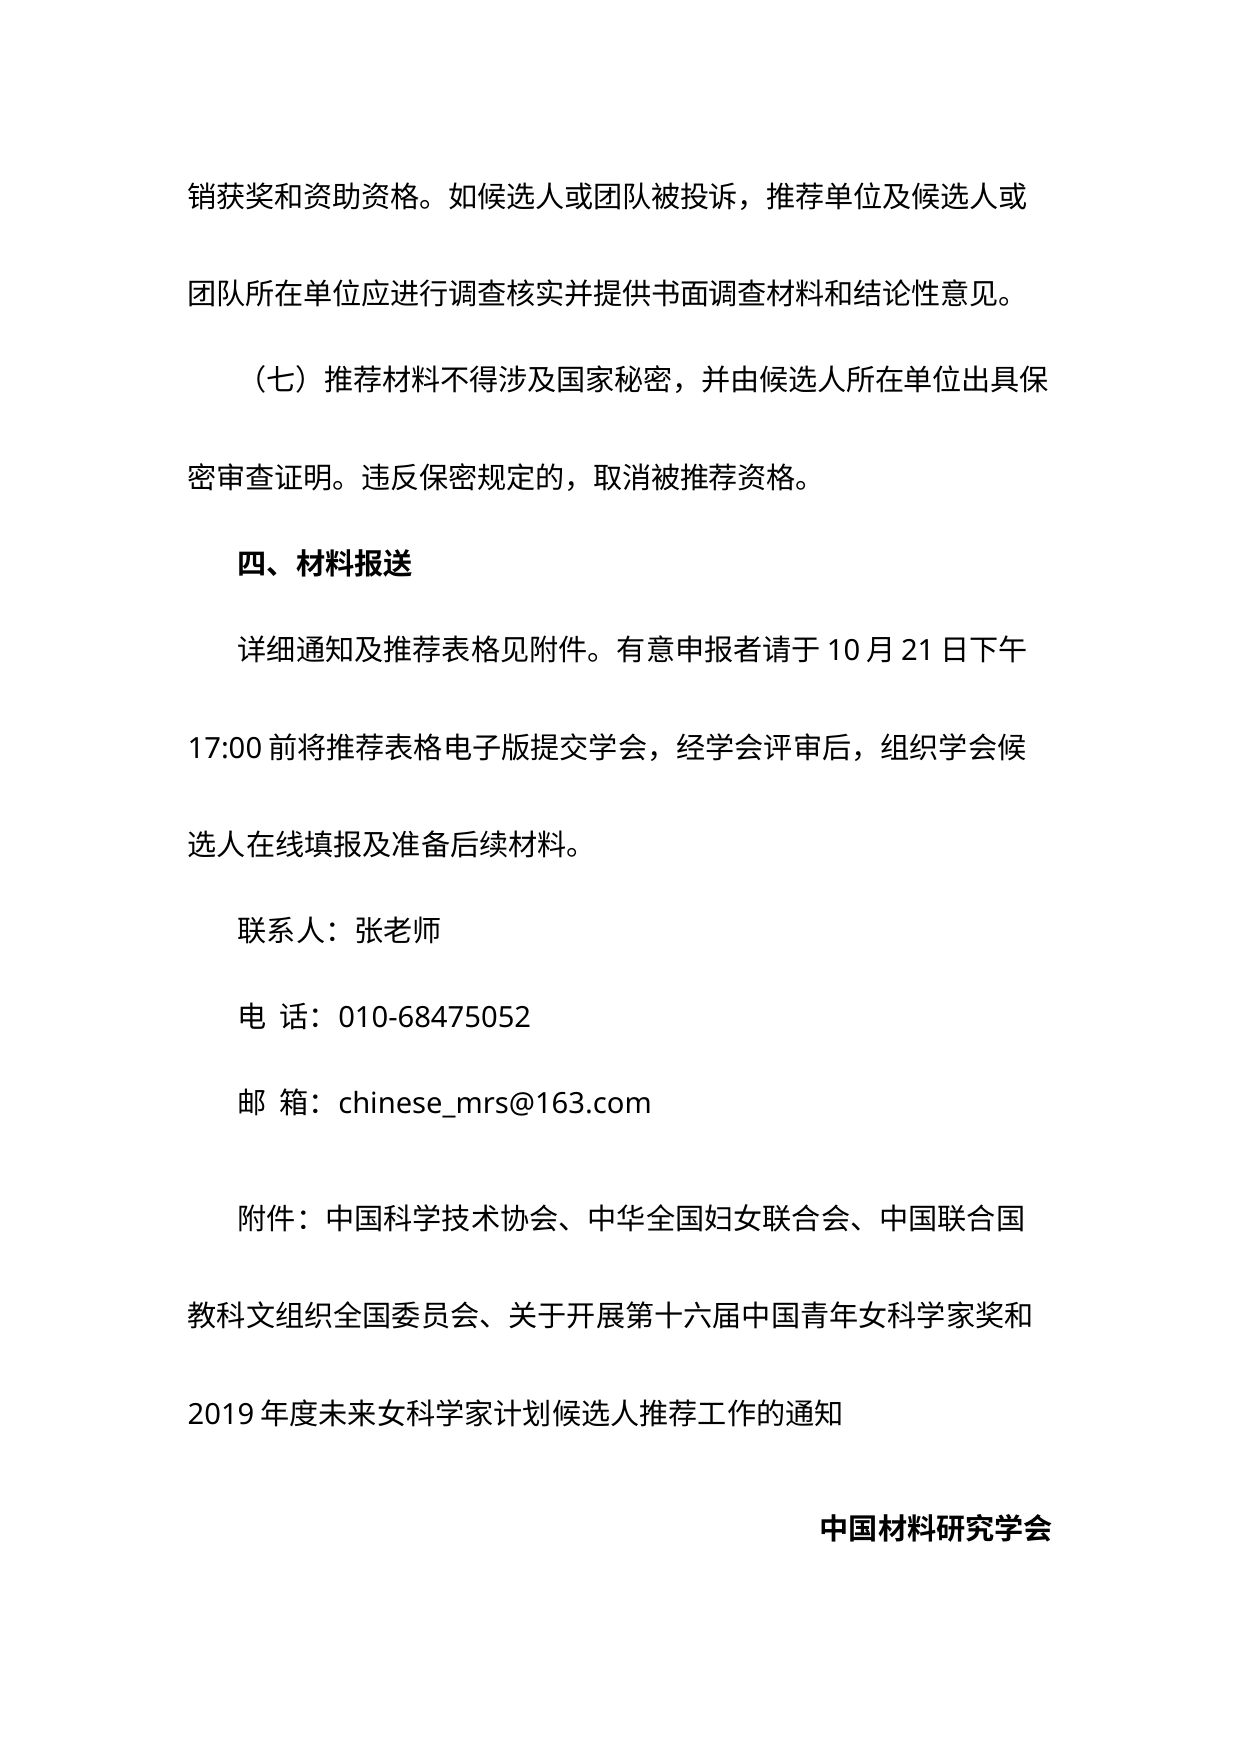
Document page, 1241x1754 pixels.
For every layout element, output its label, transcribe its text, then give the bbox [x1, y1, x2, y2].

text 中国材料研究学会 [187, 1494, 1053, 1559]
text 附件：中国科学技术协会、中华全国妇女联合会、中国联合国教科文组织全国委员会、关于开展第十六届中国青年女科学家奖和2019年度未来女科学家计划候选人推荐工作的通知 [187, 1184, 1053, 1444]
text （七）推荐材料不得涉及国家秘密，并由候选人所在单位出具保密审查证明。违反保密规定的，取消被推荐资格。 [187, 346, 1053, 508]
text 详细通知及推荐表格见附件。有意申报者请于10月21日下午17:00前将推荐表格电子版提交学会，经学会评审后，组织学会候选人在线填报及准备后续材料。 [187, 615, 1053, 875]
text 电 话：010-68475052 [187, 983, 1053, 1048]
text 联系人：张老师 [187, 897, 1053, 962]
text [187, 162, 1053, 324]
text 四、材料报送 [187, 529, 1053, 594]
text 邮 箱：chinese_mrs@163.com [187, 1069, 1053, 1134]
